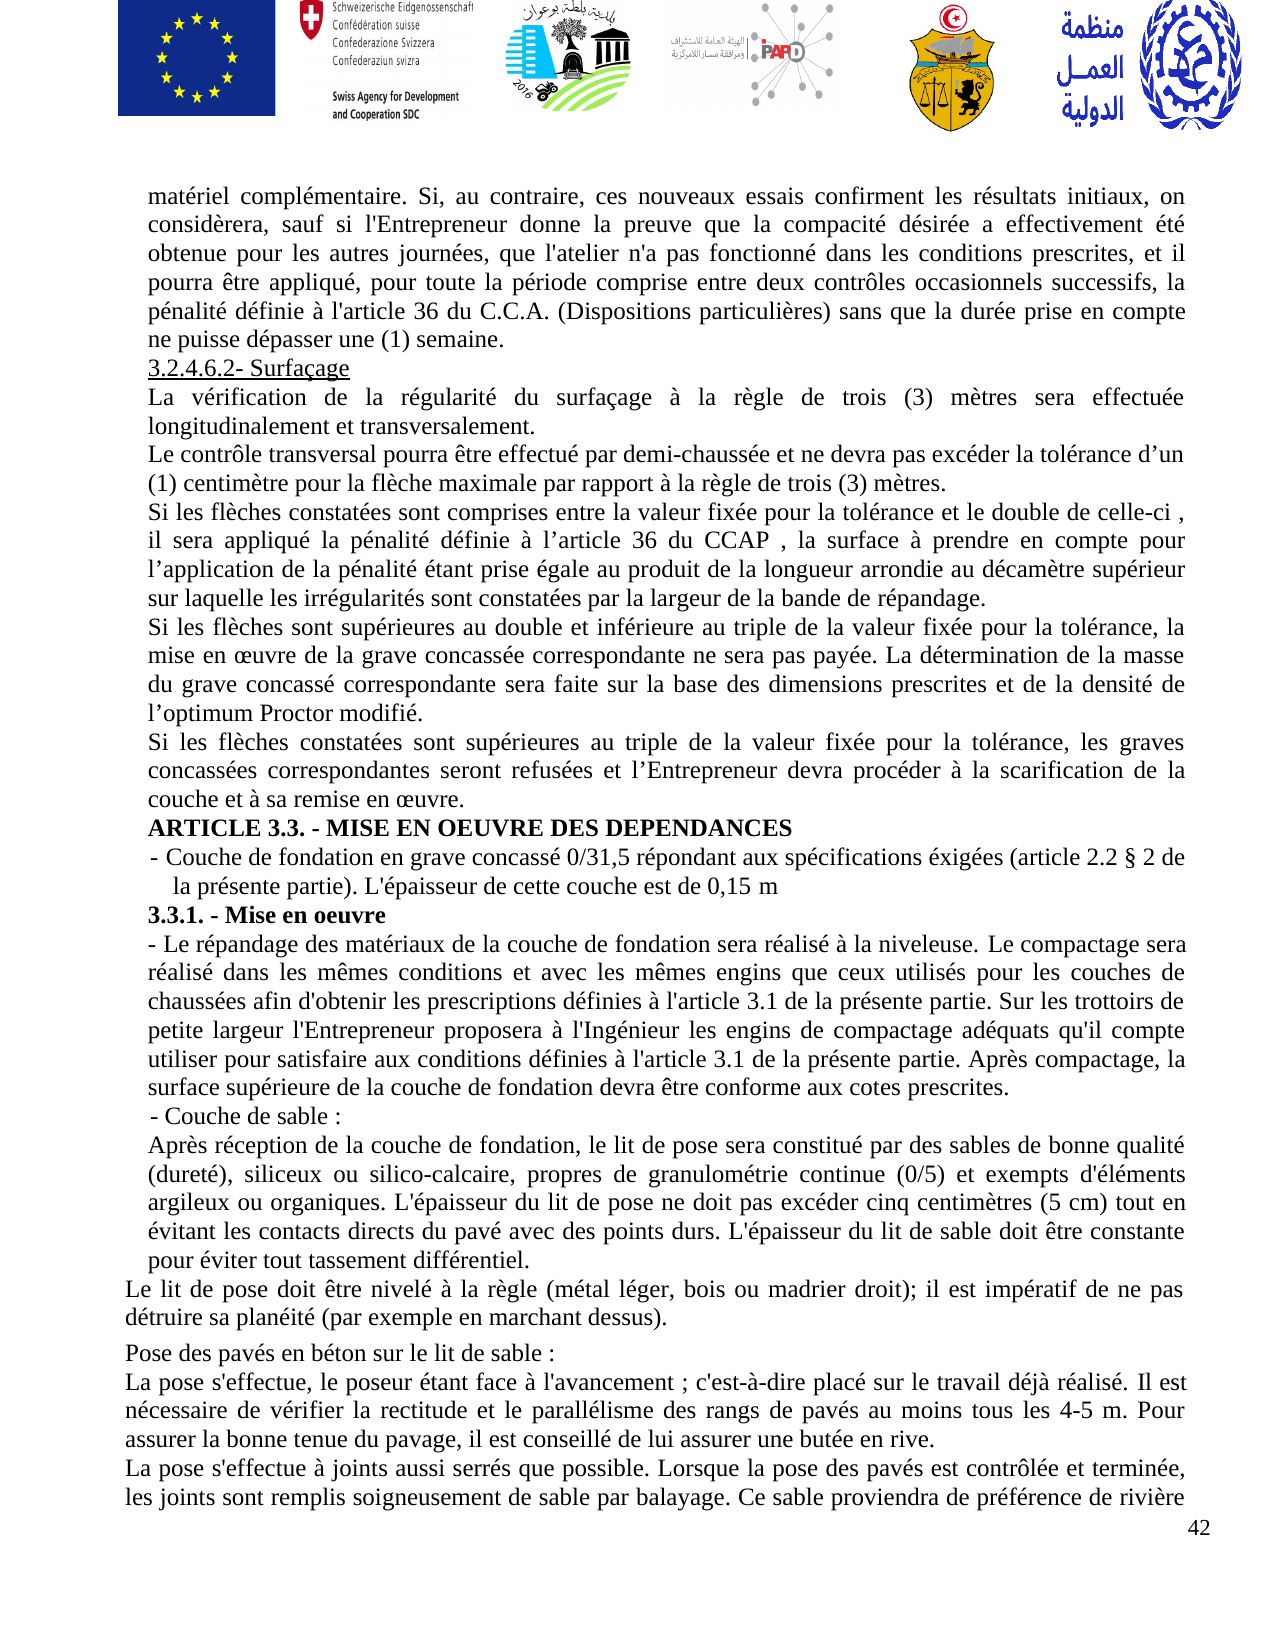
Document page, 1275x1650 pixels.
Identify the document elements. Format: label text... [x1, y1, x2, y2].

picture [299, 0, 474, 121]
picture [877, 0, 1025, 136]
text matériel complémentaire. Si, au contraire, ces nouveaux essais confirment les résultats initiaux, on considèrera, sauf si l'Entrepreneur donne la preuve que la compacité désirée a effectivement été obtenue pour les autres journées, que l'atelier n'a pas fonctionné dans les conditions prescrites, et il pourra être appliqué, pour toute la période comprise entre deux contrôles occasionnels successifs, la pénalité définie à l'article 36 du C.C.A. (Dispositions particulières) sans que la durée prise en compte ne puisse dépasser une (1) semaine. [148, 181, 1187, 353]
text Le contrôle transversal pourra être effectué par demi-chaussée et ne devra pas excéder la tolérance d’un [148, 439, 1210, 468]
subtitle ARTICLE 3.3. - MISE EN OEUVRE DES DEPENDANCES [148, 814, 1210, 842]
text La vérification de la régularité du surfaçage à la règle de trois (3) mètres sera effectuée longitudinalement et transversalement. [148, 382, 1186, 439]
picture [661, 0, 845, 111]
text La pose s'effectue, le poseur étant face à l'avancement ; c'est-à-dire placé sur le travail déjà réalisé. Il est nécessaire de vérifier la rectitude et le parallélisme des rangs de pavés au moins tous les 4-5 m. Pour assurer la bonne tenue du pavage, il est conseillé de lui assurer une butée en rive. [125, 1367, 1187, 1453]
text Pose des pavés en béton sur le lit de sable : [125, 1338, 1210, 1367]
text 3.2.4.6.2- Surfaçage [148, 353, 1210, 382]
text Si les flèches sont supérieures au double et inférieure au triple de la valeur fixée pour la tolérance, la mise en œuvre de la grave concassée correspondante ne sera pas payée. La détermination de la masse du grave concassé correspondante sera faite sur la base des dimensions prescrites et de la densité de l’optimum Proctor modifié. [148, 612, 1187, 727]
text (1) centimètre pour la flèche maximale par rapport à la règle de trois (3) mètres. [148, 468, 1210, 497]
list Couche de fondation en grave concassé 0/31,5 répondant aux spécifications éxigées (article 2.2 § 2 de la présente partie). L'épaisseur de cette couche est de 0,15 m [150, 842, 1186, 900]
list Couche de sable : [150, 1101, 1210, 1130]
list Le répandage des matériaux de la couche de fondation sera réalisé à la niveleuse. Le compactage sera réalisé dans les mêmes conditions et avec les mêmes engins que ceux utilisés pour les couches de chaussées afin d'obtenir les prescriptions définies à l'article 3.1 de la présente partie. Sur les trottoirs de petite largeur l'Entrepreneur proposera à l'Ingénieur les engins de compactage adéquats qu'il compte utiliser pour satisfaire aux conditions définies à l'article 3.1 de la présente partie. Après compactage, la surface supérieure de la couche de fondation devra être conforme aux cotes prescrites. [148, 929, 1187, 1101]
text Si les flèches constatées sont comprises entre la valeur fixée pour la tolérance et le double de celle-ci , il sera appliqué la pénalité définie à l’article 36 du CCAP , la surface à prendre en compte pour l’application de la pénalité étant prise égale au produit de la longueur arrondie au décamètre supérieur sur laquelle les irrégularités sont constatées par la largeur de la bande de répandage. [148, 497, 1187, 612]
picture [505, 0, 631, 111]
text Le lit de pose doit être nivelé à la règle (métal léger, bois ou madrier droit); il est impératif de ne pas détruire sa planéité (par exemple en marchant dessus). [125, 1274, 1186, 1331]
subtitle - Mise en oeuvre [148, 900, 1210, 929]
text Si les flèches constatées sont supérieures au triple de la valeur fixée pour la tolérance, les graves concassées correspondantes seront refusées et l’Entrepreneur devra procéder à la scarification de la couche et à sa remise en œuvre. [148, 727, 1187, 813]
picture [505, 60, 522, 64]
text Après réception de la couche de fondation, le lit de pose sera constitué par des sables de bonne qualité (dureté), siliceux ou silico-calcaire, propres de granulométrie continue (0/5) et exempts d'éléments argileux ou organiques. L'épaisseur du lit de pose ne doit pas excéder cinq centimètres (5 cm) tout en évitant les contacts directs du pavé avec des points durs. L'épaisseur du lit de sable doit être constante pour éviter tout tassement différentiel. [148, 1130, 1187, 1274]
picture [1057, 0, 1242, 130]
